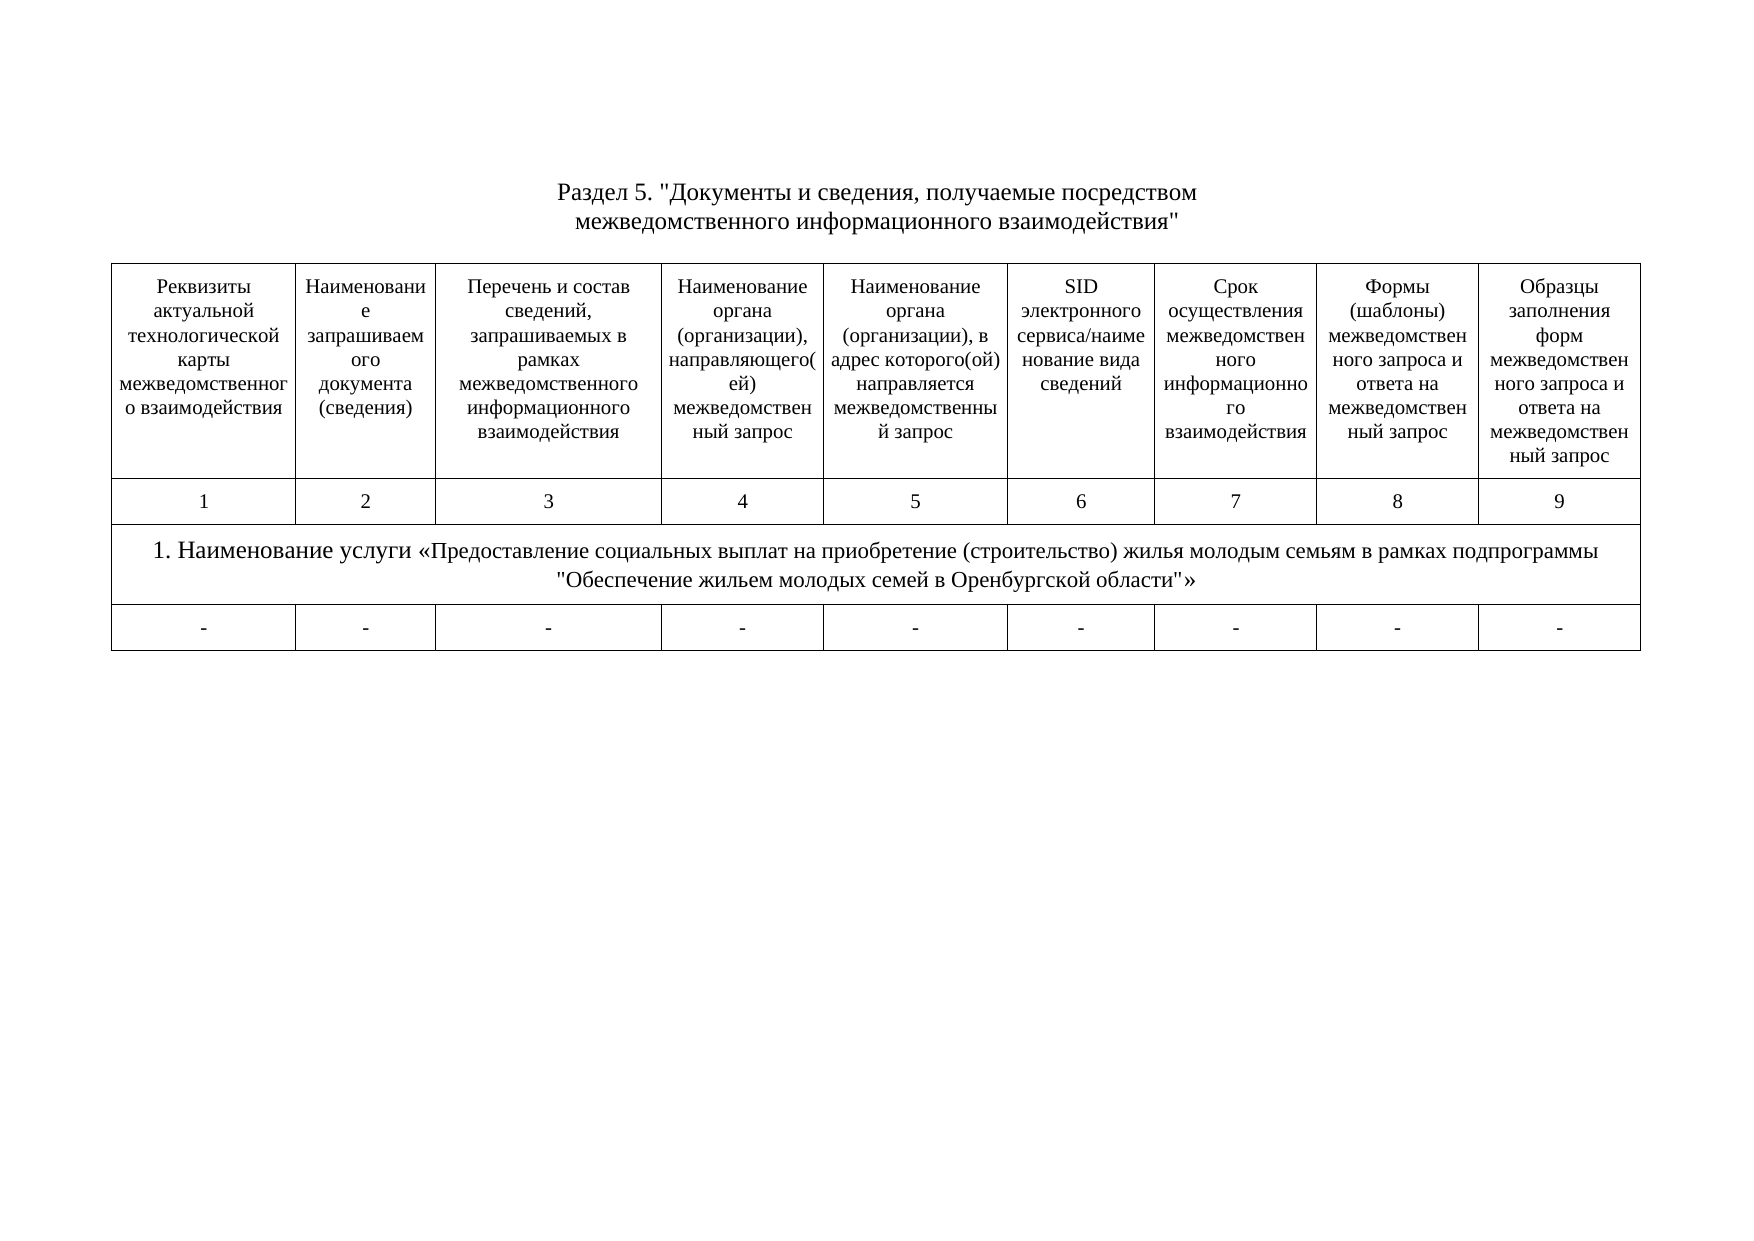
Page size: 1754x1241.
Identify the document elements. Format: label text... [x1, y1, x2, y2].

table_cell 3 [436, 479, 661, 524]
table_cell 1. Наименование услуги «Предоставление социальных выплат на приобретение (строительство) жилья молодым семьям в рамках подпрограммы "Обеспечение жильем молодых семей в Оренбургской области"» [112, 525, 1640, 604]
table_cell 8 [1317, 479, 1478, 524]
table_cell 1 [112, 479, 295, 524]
text Раздел 5. "Документы и сведения, получаемые посредством [118, 177, 1636, 206]
table_cell 4 [662, 479, 823, 524]
table_cell - [1008, 605, 1154, 650]
table_header Перечень и состав сведений, запрашиваемых в рамках межведомственного информационного взаимодействия [436, 264, 661, 477]
table_cell - [436, 605, 661, 650]
table_cell 6 [1008, 479, 1154, 524]
table_cell - [112, 605, 295, 650]
table_cell - [296, 605, 435, 650]
table_header Образцы заполнения форм межведомственного запроса и ответа на межведомственный запрос [1479, 264, 1640, 477]
table_header Наименование органа (организации), в адрес которого(ой) направляется межведомственный запрос [824, 264, 1007, 477]
table_header Реквизиты актуальной технологической карты межведомственного взаимодействия [112, 264, 295, 477]
table_header SID электронного сервиса/наименование вида сведений [1008, 264, 1154, 477]
table_header Формы (шаблоны) межведомственного запроса и ответа на межведомственный запрос [1317, 264, 1478, 477]
table_header Наименование запрашиваемого документа (сведения) [296, 264, 435, 477]
table_cell - [1155, 605, 1316, 650]
table_cell - [824, 605, 1007, 650]
table_cell - [1317, 605, 1478, 650]
table_cell 9 [1479, 479, 1640, 524]
table_header Наименование органа (организации), направляющего(ей) межведомственный запрос [662, 264, 823, 477]
table_cell 7 [1155, 479, 1316, 524]
table_header Срок осуществления межведомственного информационного взаимодействия [1155, 264, 1316, 477]
table_cell - [662, 605, 823, 650]
table_cell 2 [296, 479, 435, 524]
table_cell - [1479, 605, 1640, 650]
text межведомственного информационного взаимодействия" [118, 206, 1636, 235]
table_cell 5 [824, 479, 1007, 524]
